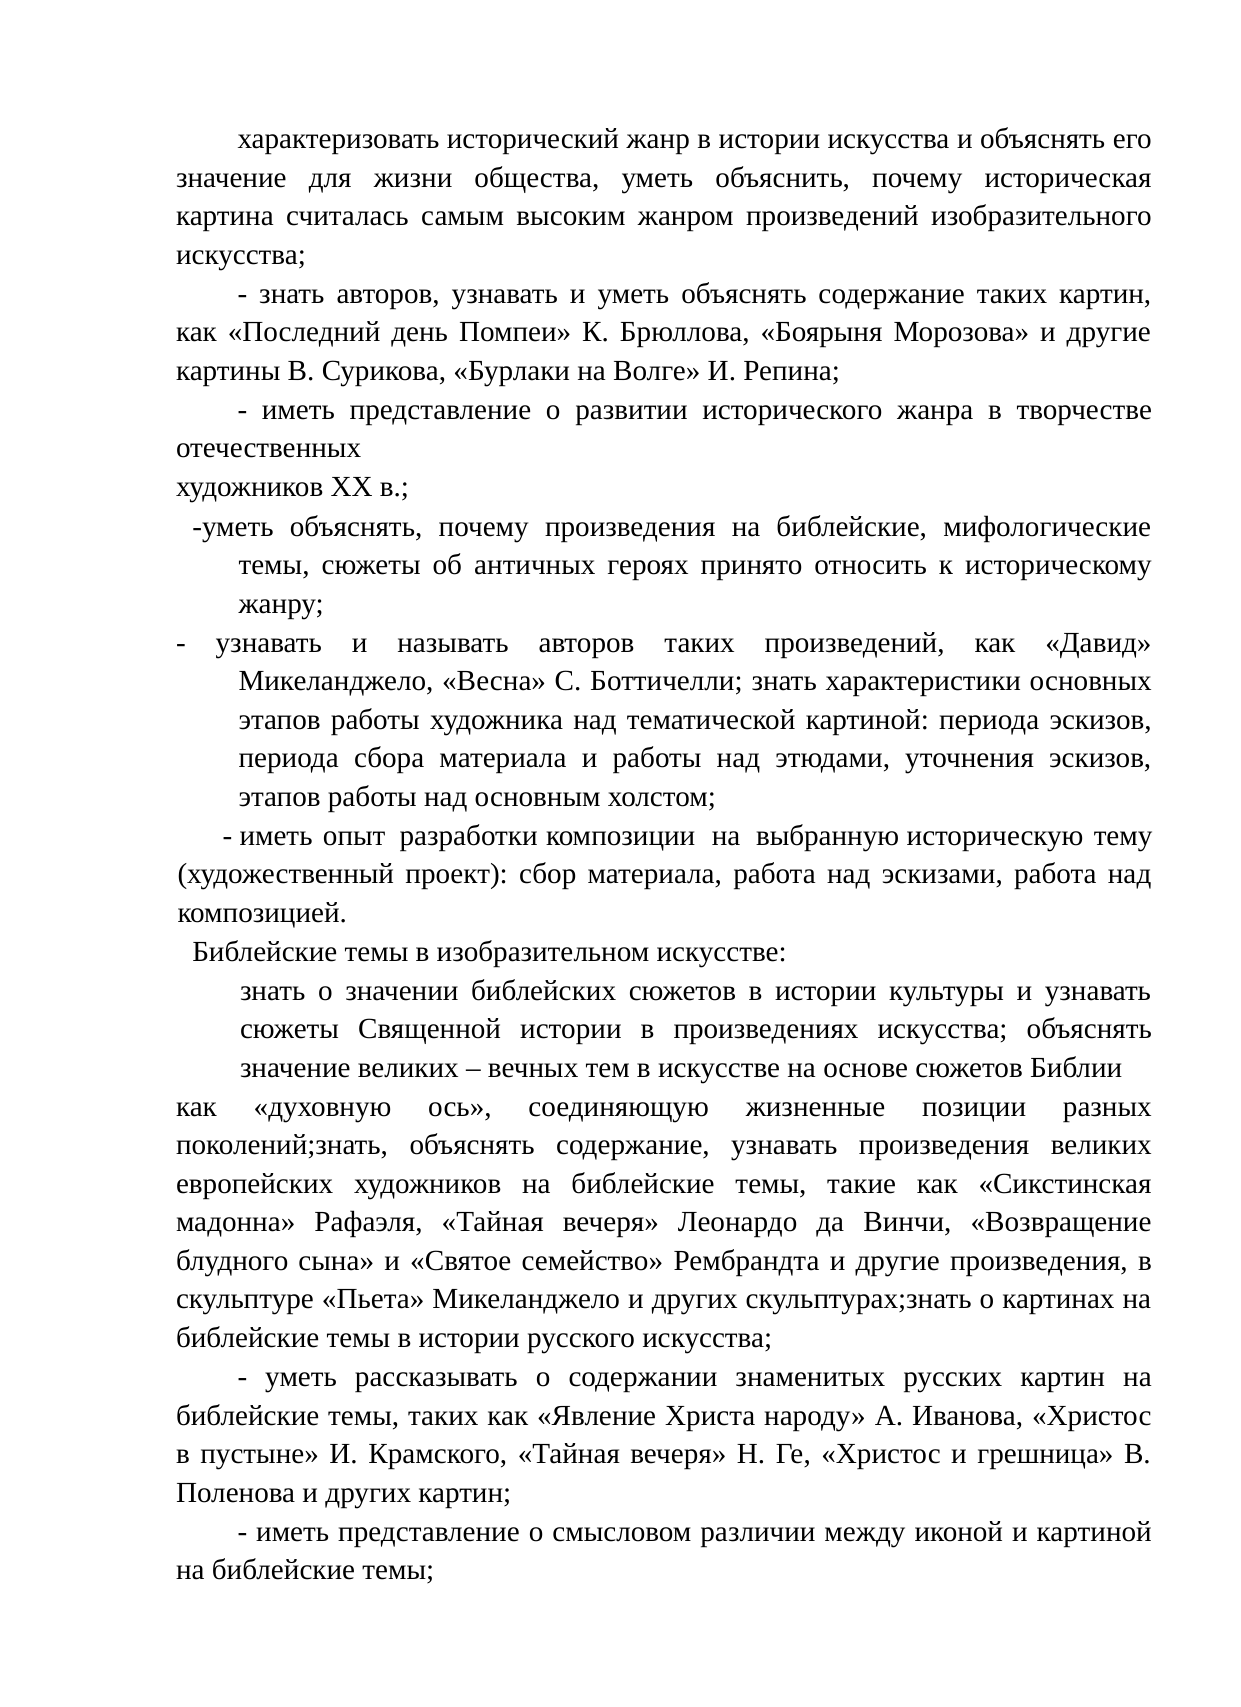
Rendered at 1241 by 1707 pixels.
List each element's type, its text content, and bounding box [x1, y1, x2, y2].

text как «духовную ось», соединяющую жизненные позиции разных поколений;знать, объяснять содержание, узнавать произведения великих европейских художников на библейские темы, такие как «Сикстинская мадонна» Рафаэля, «Тайная вечеря» Леонардо да Винчи, «Возвращение блудного сына» и «Святое семейство» Рембрандта и другие произведения, в скульптуре «Пьета» Микеланджело и других скульптурах;знать о картинах на библейские темы в истории русского искусства; [176, 1089, 1152, 1354]
text знать о значении библейских сюжетов в истории культуры и узнавать сюжеты Священной истории в произведениях искусства; объяснять значение великих – вечных тем в искусстве на основе сюжетов Библии [240, 973, 1152, 1083]
text характеризовать исторический жанр в истории искусства и объяснять его значение для жизни общества, уметь объяснить, почему историческая картина считалась самым высоким жанром произведений изобразительного искусства; [176, 121, 1152, 270]
text Библейские темы в изобразительном искусстве: [192, 934, 1152, 967]
text - иметь представление о смысловом различии между иконой и картиной на библейские темы; [176, 1514, 1152, 1586]
text - уметь рассказывать о содержании знаменитых русских картин на библейские темы, таких как «Явление Христа народу» А. Иванова, «Христос в пустыне» И. Крамского, «Тайная вечеря» Н. Ге, «Христос и грешница» В. Поленова и других картин; [176, 1359, 1152, 1508]
text - знать авторов, узнавать и уметь объяснять содержание таких картин, как «Последний день Помпеи» К. Брюллова, «Боярыня Морозова» и другие картины В. Сурикова, «Бурлаки на Волге» И. Репина; [176, 276, 1152, 386]
text -уметь объяснять, почему произведения на библейские, мифологические темы, сюжеты об античных героях принято относить к историческому жанру; [176, 509, 1152, 619]
text художников ХХ в.; [176, 469, 1152, 503]
text - иметь опыт разработки композиции на выбранную историческую тему (художественный проект): сбор материала, работа над эскизами, работа над композицией. [177, 818, 1152, 929]
text - узнавать и называть авторов таких произведений, как «Давид» Микеланджело, «Весна» С. Боттичелли; знать характеристики основных этапов работы художника над тематической картиной: периода эскизов, периода сбора материала и работы над этюдами, уточнения эскизов, этапов работы над основным холстом; [176, 625, 1152, 812]
text - иметь представление о развитии исторического жанра в творчестве отечественных [176, 392, 1152, 464]
